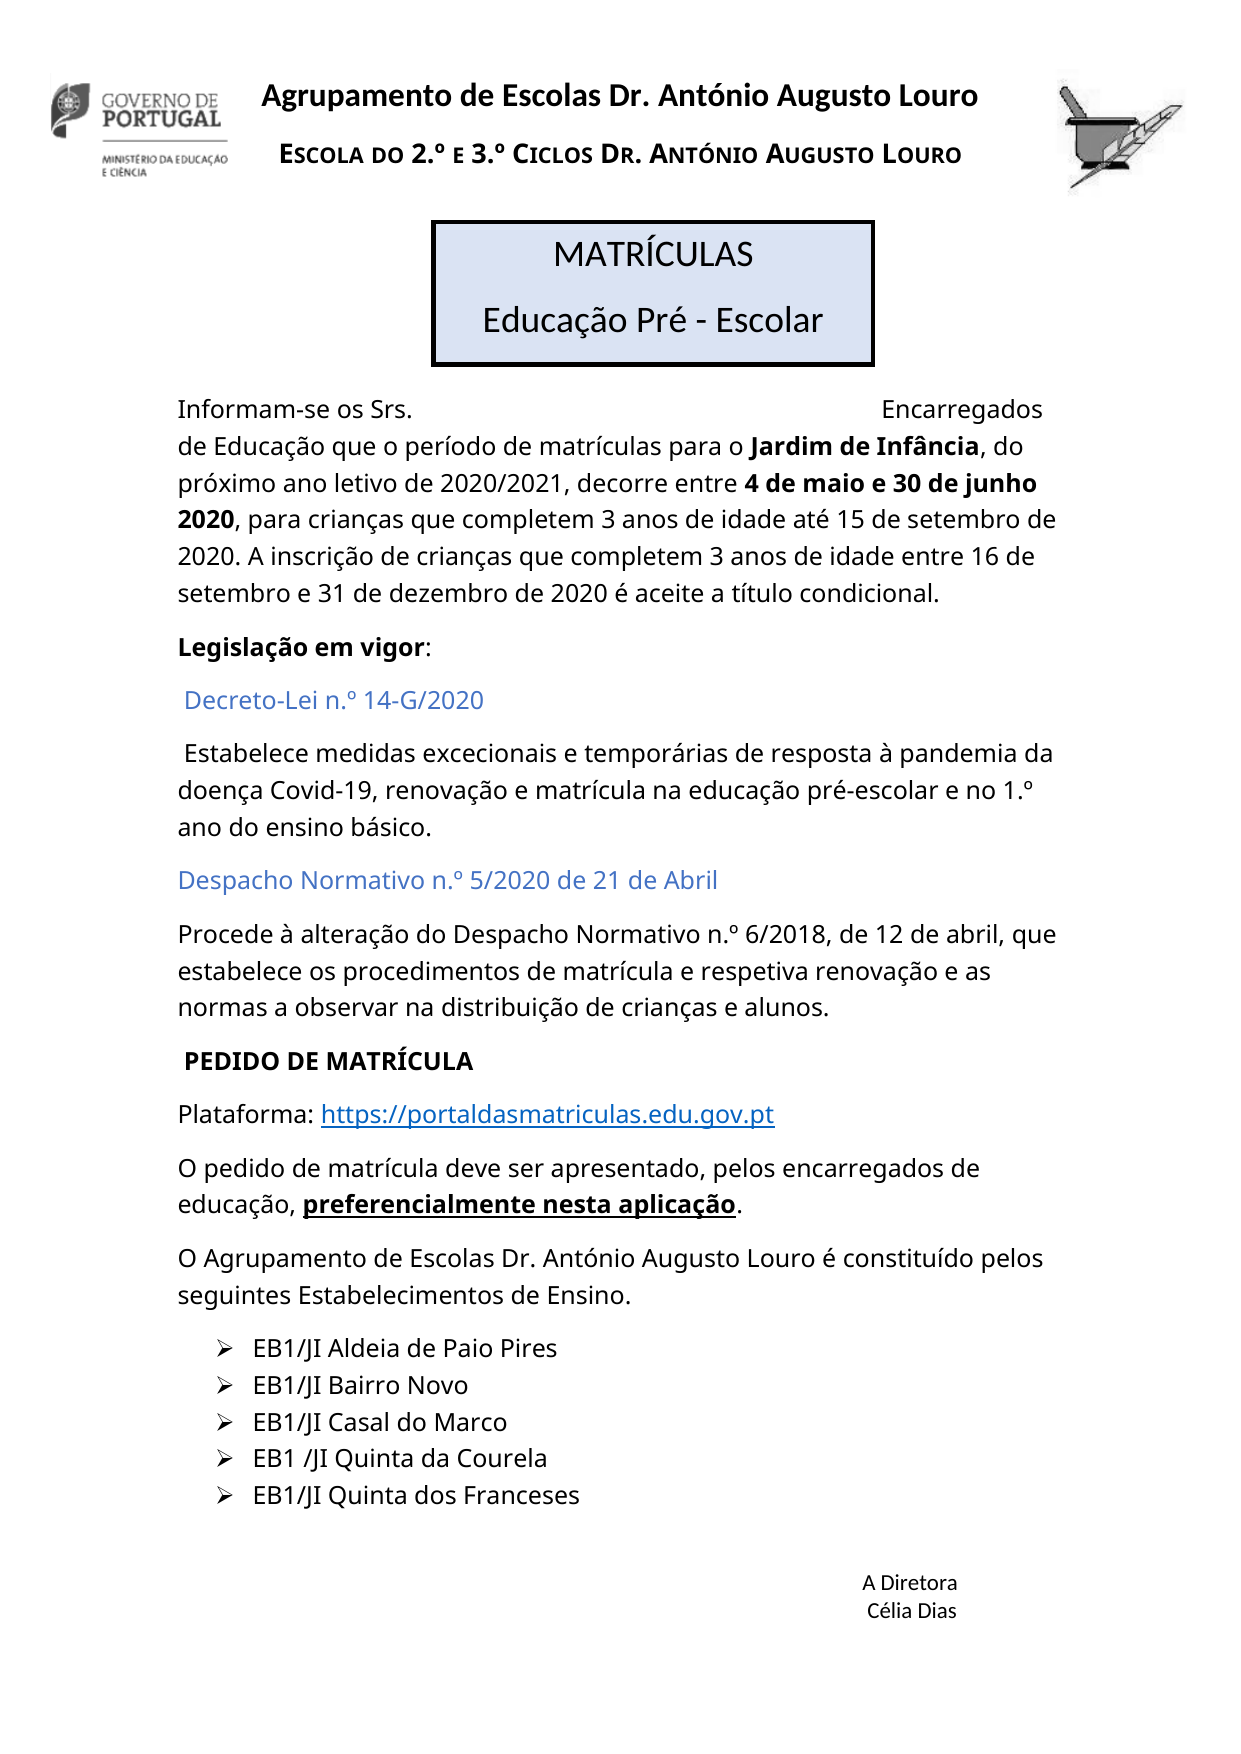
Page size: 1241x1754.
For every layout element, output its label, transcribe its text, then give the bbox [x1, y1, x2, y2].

text O Agrupamento de Escolas Dr. António Augusto Louro é constituído pelos seguintes Estabelecimentos de Ensino. [177, 1241, 1063, 1311]
text Despacho Normativo n.º 5/2020 de 21 de Abril [177, 863, 1063, 897]
text Informam-se os Srs. Encarregados de Educação que o período de matrículas para o Jardim de Infância, do próximo ano letivo de 2020/2021, decorre entre 4 de maio e 30 de junho 2020, para crianças que completem 3 anos de idade até 15 de setembro de 2020. A inscrição de crianças que completem 3 anos de idade entre 16 de setembro e 31 de dezembro de 2020 é aceite a título condicional. [177, 392, 1063, 610]
text Decreto-Lei n.º 14-G/2020 [177, 683, 1063, 717]
text Procede à alteração do Despacho Normativo n.º 6/2018, de 12 de abril, que estabelece os procedimentos de matrícula e respetiva renovação e as normas a observar na distribuição de crianças e alunos. [177, 916, 1063, 1024]
text O pedido de matrícula deve ser apresentado, pelos encarregados de educação, preferencialmente nesta aplicação. [177, 1150, 1063, 1221]
text Estabelece medidas excecionais e temporárias de resposta à pandemia da doença Covid-19, renovação e matrícula na educação pré-escolar e no 1.º ano do ensino básico. [177, 736, 1063, 844]
list EB1/JI Bairro Novo [215, 1367, 1063, 1402]
text Plataforma: https://portaldasmatriculas.edu.gov.pt [177, 1097, 1063, 1131]
text Legislação em vigor: [177, 629, 1063, 663]
list EB1/JI Aldeia de Paio Pires [215, 1331, 1063, 1365]
list EB1/JI Casal do Marco [215, 1404, 1063, 1438]
list EB1 /JI Quinta da Courela [215, 1441, 1063, 1475]
text PEDIDO DE MATRÍCULA [177, 1043, 1063, 1077]
list EB1/JI Quinta dos Franceses [215, 1478, 1063, 1512]
